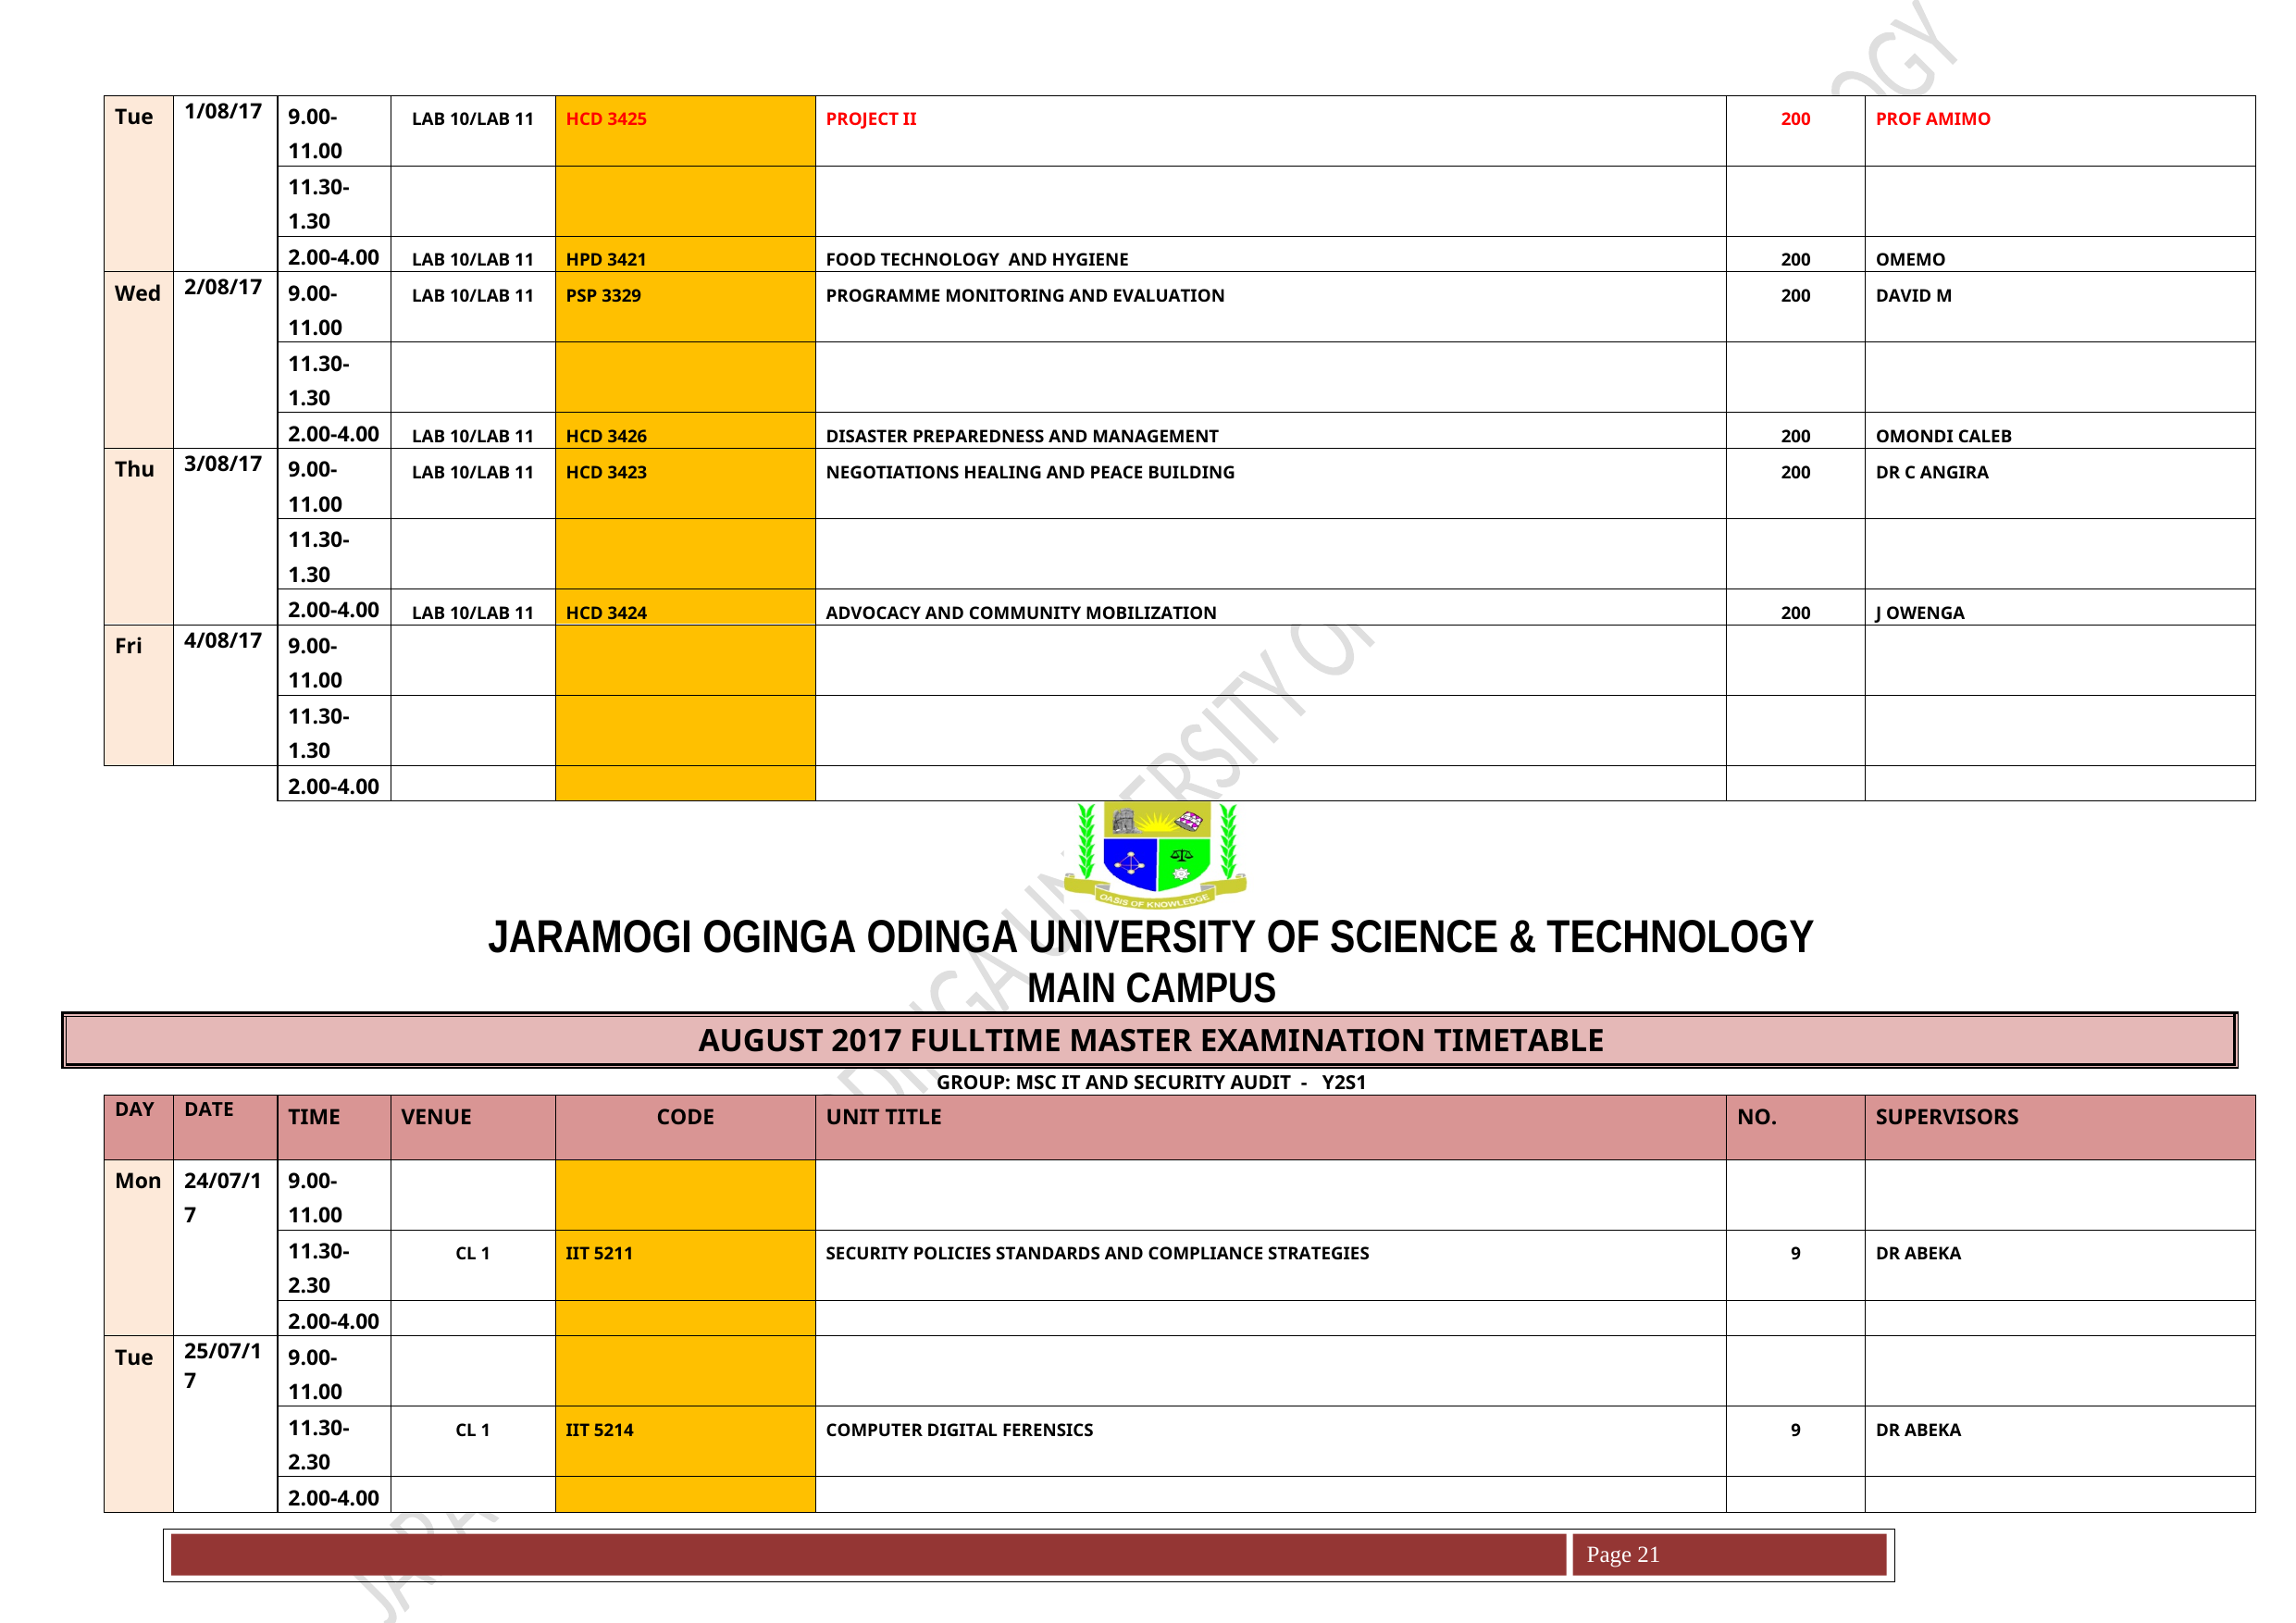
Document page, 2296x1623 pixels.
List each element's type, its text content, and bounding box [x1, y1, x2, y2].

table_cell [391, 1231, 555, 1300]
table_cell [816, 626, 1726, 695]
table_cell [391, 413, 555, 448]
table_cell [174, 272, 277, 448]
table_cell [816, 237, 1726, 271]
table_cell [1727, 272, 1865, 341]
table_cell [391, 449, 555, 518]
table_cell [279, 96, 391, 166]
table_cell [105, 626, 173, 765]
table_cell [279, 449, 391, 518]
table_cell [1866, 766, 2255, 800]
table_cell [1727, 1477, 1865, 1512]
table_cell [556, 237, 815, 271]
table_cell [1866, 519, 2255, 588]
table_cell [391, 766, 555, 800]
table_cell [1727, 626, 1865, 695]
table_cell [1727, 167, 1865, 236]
text MAIN CAMPUS [78, 962, 2226, 1011]
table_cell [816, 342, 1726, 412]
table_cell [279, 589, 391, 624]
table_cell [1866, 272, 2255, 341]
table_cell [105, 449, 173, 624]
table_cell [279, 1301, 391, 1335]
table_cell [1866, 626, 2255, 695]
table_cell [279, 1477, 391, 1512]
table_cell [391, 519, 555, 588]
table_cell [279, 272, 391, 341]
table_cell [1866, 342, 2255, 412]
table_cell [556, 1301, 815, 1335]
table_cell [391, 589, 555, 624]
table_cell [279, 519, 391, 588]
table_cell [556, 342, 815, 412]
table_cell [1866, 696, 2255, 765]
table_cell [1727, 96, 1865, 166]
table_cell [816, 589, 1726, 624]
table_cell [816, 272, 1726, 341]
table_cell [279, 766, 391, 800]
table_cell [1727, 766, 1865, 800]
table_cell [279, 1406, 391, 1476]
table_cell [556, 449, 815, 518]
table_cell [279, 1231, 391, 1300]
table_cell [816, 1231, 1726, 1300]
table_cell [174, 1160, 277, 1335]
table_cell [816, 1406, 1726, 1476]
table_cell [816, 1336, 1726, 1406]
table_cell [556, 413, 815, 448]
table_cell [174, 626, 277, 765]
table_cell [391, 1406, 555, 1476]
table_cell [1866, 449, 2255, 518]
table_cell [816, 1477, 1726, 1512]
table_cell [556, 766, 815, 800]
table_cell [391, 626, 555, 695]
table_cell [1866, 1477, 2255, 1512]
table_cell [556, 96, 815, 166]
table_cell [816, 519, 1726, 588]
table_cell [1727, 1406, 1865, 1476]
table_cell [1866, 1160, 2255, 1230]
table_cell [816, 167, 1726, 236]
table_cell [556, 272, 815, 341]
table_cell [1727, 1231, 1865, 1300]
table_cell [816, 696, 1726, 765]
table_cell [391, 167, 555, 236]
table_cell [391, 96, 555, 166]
picture [1063, 801, 1254, 910]
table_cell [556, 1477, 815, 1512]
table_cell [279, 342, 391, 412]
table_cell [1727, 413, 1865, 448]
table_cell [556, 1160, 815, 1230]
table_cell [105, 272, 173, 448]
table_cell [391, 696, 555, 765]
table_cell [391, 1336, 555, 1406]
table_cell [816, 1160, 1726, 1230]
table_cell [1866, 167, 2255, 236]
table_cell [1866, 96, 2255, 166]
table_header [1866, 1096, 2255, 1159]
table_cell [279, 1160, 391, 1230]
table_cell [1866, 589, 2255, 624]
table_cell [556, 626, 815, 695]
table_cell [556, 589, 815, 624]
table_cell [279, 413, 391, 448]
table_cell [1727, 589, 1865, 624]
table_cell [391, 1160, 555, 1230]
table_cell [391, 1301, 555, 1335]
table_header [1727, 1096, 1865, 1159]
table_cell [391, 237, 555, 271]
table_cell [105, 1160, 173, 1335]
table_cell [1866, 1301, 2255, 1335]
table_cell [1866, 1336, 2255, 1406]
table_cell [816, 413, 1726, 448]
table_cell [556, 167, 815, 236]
text JARAMOGI OGINGA ODINGA UNIVERSITY OF SCIENCE & TECHNOLOGY [78, 910, 2226, 962]
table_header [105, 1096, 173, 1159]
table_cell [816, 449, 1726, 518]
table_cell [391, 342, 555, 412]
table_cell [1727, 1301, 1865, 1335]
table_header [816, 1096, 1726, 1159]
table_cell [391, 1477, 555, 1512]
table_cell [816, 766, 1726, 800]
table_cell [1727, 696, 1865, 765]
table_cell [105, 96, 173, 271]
text GROUP: MSC IT AND SECURITY AUDIT - Y2S1 [78, 1069, 2226, 1095]
text AUGUST 2017 FULLTIME MASTER EXAMINATION TIMETABLE [67, 1017, 2233, 1063]
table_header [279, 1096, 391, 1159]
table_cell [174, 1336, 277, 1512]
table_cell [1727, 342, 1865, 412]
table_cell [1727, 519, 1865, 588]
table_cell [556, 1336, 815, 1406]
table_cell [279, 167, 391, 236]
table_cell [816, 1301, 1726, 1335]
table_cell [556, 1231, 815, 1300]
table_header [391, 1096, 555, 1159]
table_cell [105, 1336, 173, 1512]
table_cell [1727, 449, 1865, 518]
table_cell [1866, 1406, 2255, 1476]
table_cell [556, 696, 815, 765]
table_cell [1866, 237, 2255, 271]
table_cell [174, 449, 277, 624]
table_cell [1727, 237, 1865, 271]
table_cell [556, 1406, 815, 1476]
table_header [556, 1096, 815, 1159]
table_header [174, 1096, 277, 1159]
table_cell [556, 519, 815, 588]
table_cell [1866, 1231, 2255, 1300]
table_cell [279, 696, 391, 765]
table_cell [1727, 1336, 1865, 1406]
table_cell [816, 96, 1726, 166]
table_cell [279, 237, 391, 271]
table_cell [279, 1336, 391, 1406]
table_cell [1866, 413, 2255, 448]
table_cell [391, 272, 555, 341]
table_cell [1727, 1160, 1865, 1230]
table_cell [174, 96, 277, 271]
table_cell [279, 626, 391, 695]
